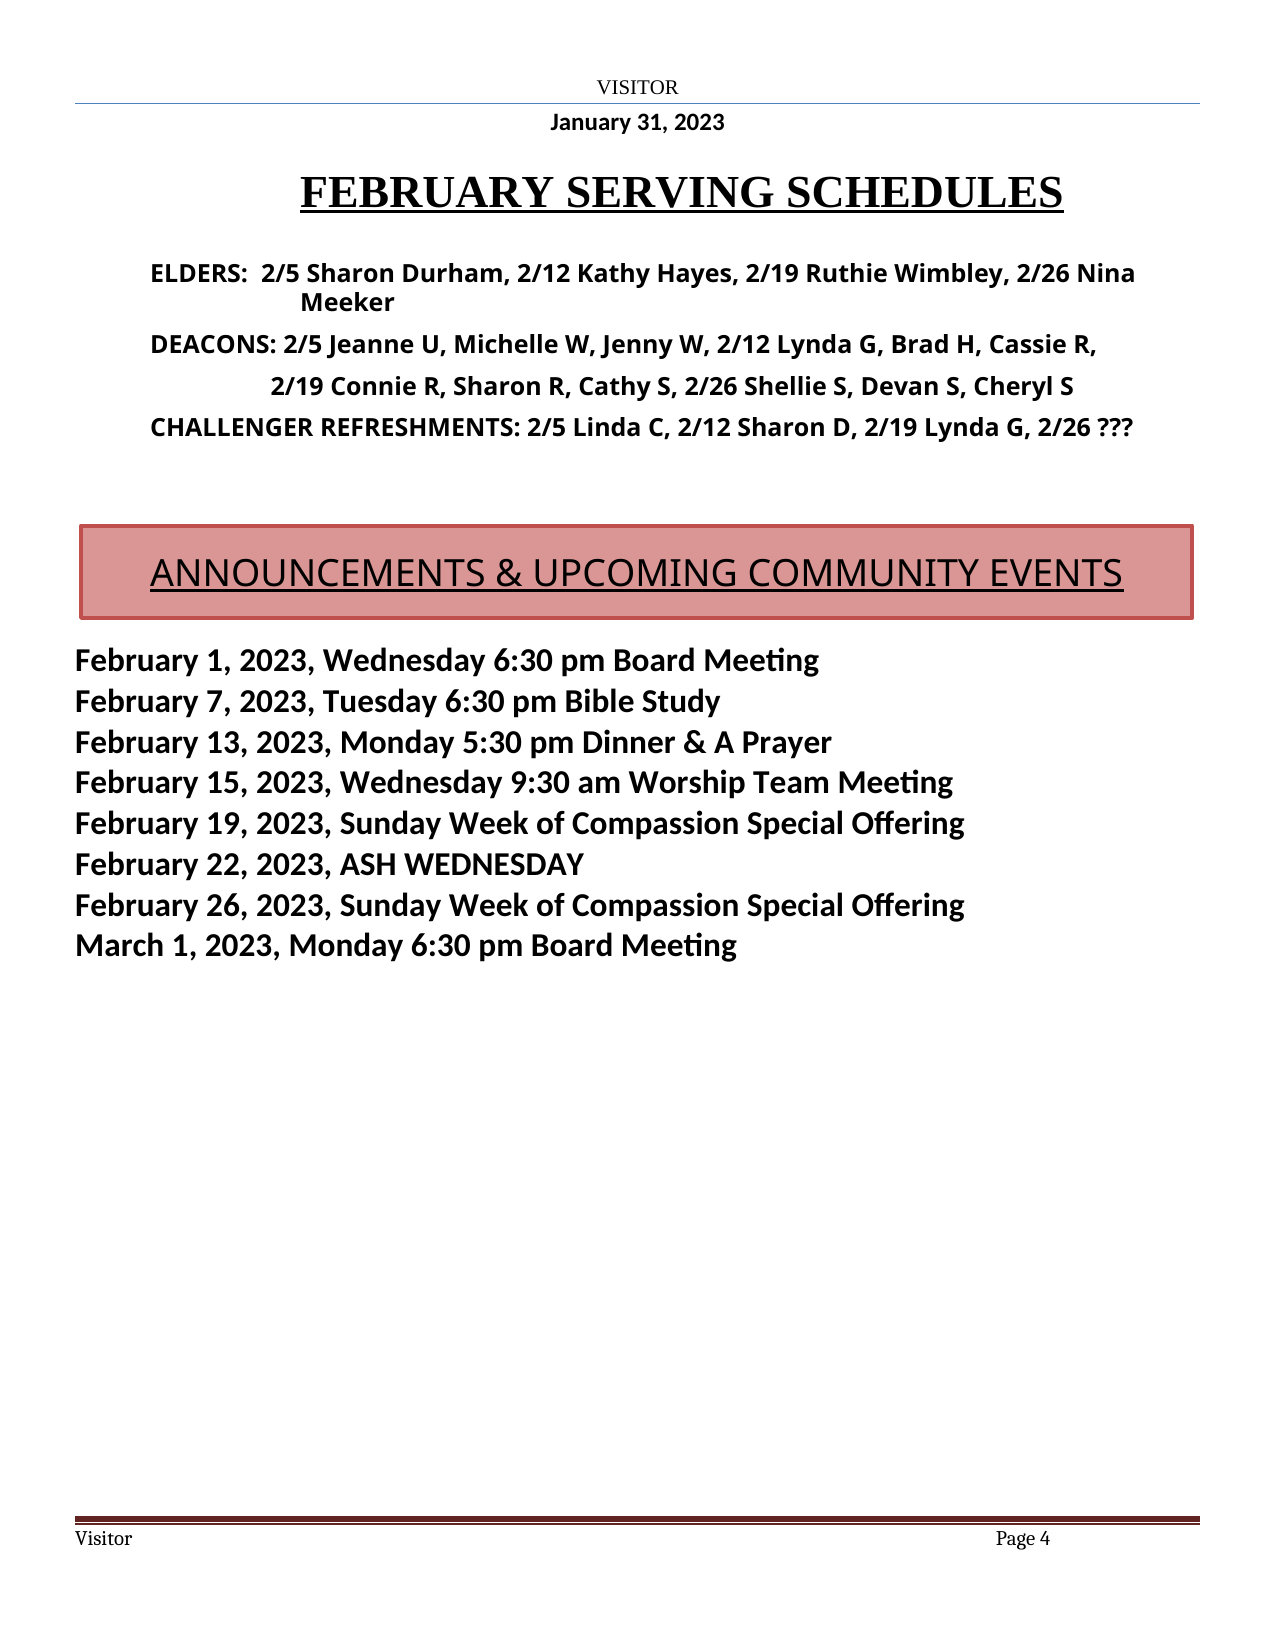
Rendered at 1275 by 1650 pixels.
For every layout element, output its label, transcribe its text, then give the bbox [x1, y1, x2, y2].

text February 19, 2023, Sunday Week of Compassion Special Offering [75, 802, 1200, 843]
text DEACONS: 2/5 Jeanne U, Michelle W, Jenny W, 2/12 Lynda G, Brad H, Cassie R, [75, 330, 1200, 359]
text ELDERS: 2/5 Sharon Durham, 2/12 Kathy Hayes, 2/19 Ruthie Wimbley, 2/26 Nina Meeker [150, 259, 1200, 317]
text CHALLENGER REFRESHMENTS: 2/5 Linda C, 2/12 Sharon D, 2/19 Lynda G, 2/26 ??? [150, 413, 1200, 442]
text FEBRUARY SERVING SCHEDULES [225, 165, 1200, 217]
text February 26, 2023, Sunday Week of Compassion Special Offering [75, 883, 1200, 924]
text February 7, 2023, Tuesday 6:30 pm Bible Study [75, 680, 1200, 721]
text March 1, 2023, Monday 6:30 pm Board Meeting [75, 924, 1200, 965]
text February 1, 2023, Wednesday 6:30 pm Board Meeting [75, 639, 1200, 680]
text February 15, 2023, Wednesday 9:30 am Worship Team Meeting [75, 761, 1200, 802]
text 2/19 Connie R, Sharon R, Cathy S, 2/26 Shellie S, Devan S, Cheryl S [225, 372, 1200, 401]
text February 13, 2023, Monday 5:30 pm Dinner & A Prayer [75, 721, 1200, 761]
text February 22, 2023, ASH WEDNESDAY [75, 843, 1200, 883]
